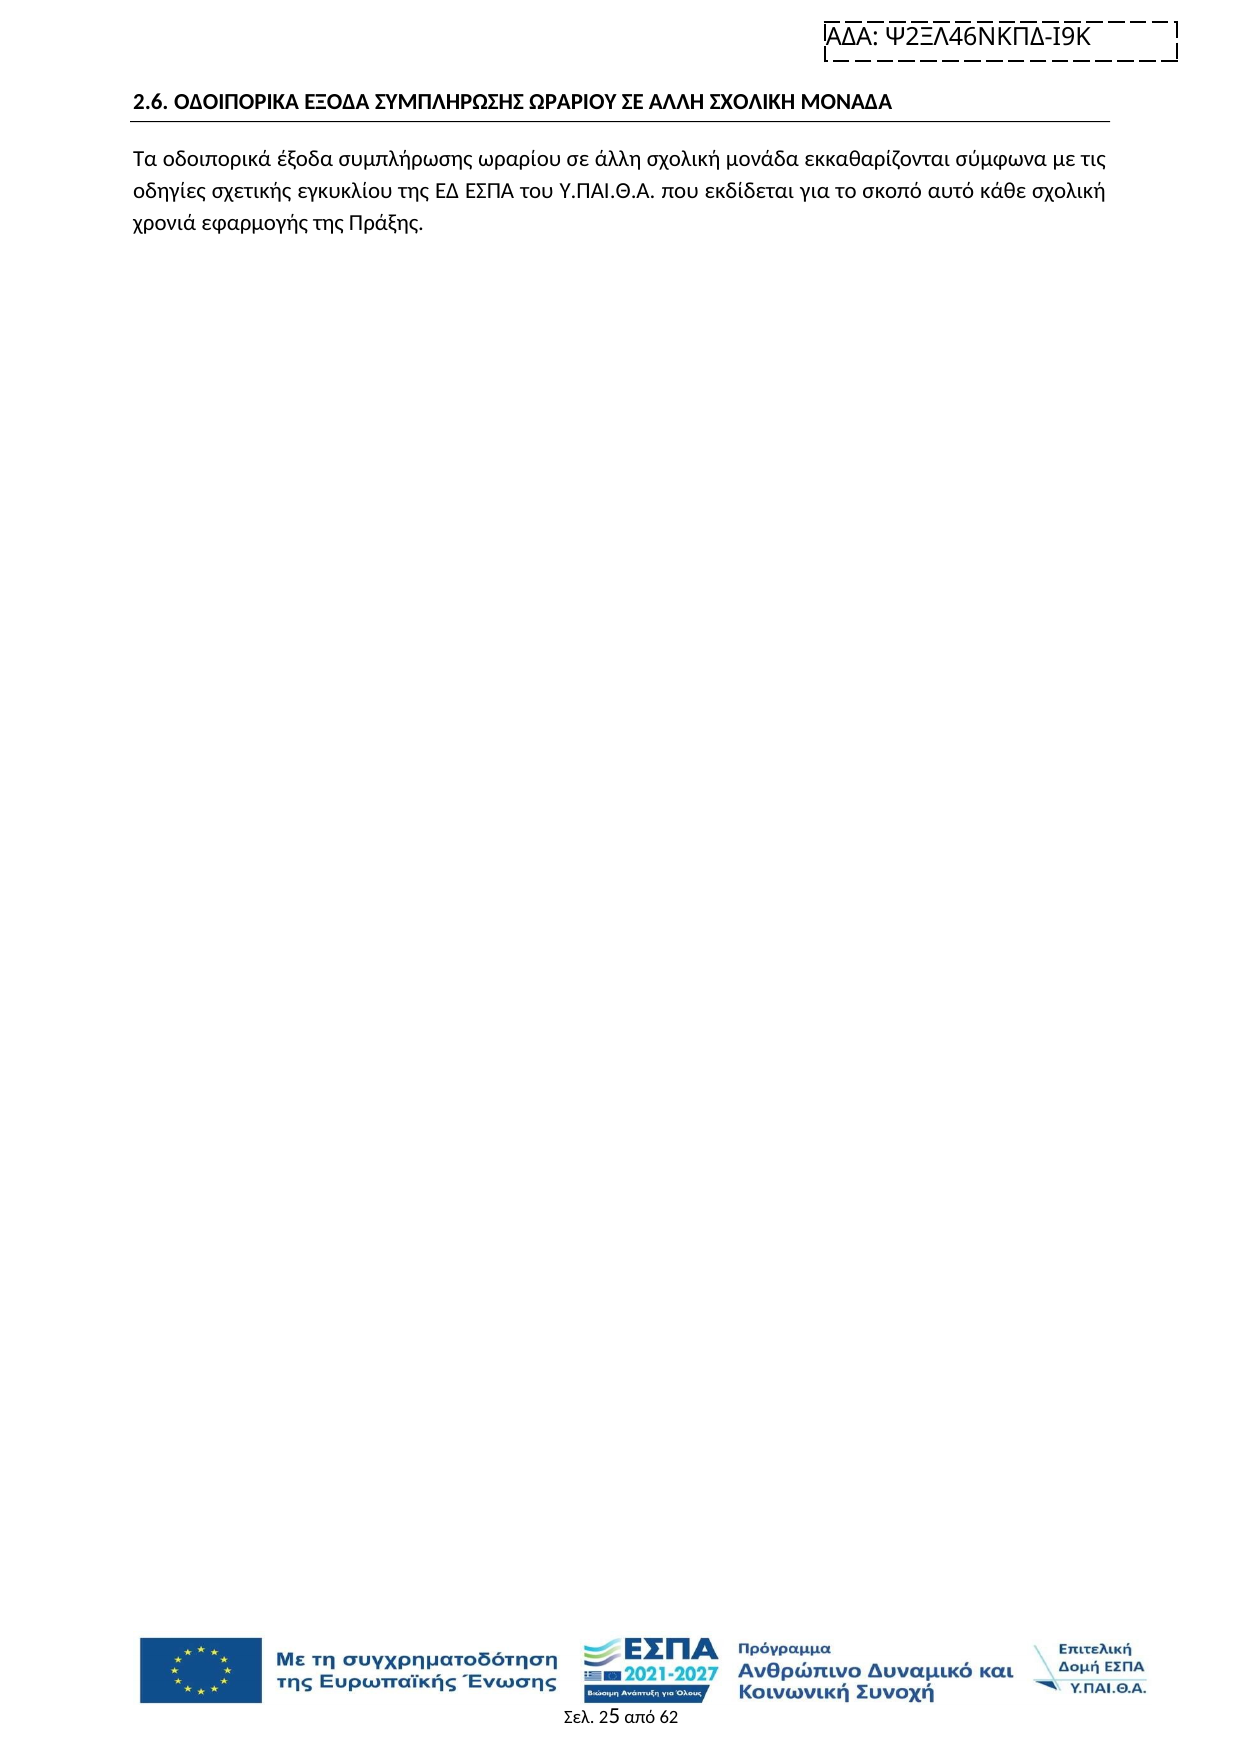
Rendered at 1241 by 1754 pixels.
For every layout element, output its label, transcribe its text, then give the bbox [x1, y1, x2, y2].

subtitle ΟΔΟΙΠΟΡΙΚΑ ΕΞΟΔΑ ΣΥΜΠΛΗΡΩΣΗΣ ΩΡΑΡΙΟΥ ΣΕ ΑΛΛΗ ΣΧΟΛΙΚΗ ΜΟΝΑΔΑ [133, 87, 1203, 115]
picture [133, 1631, 1152, 1705]
text Τα οδοιπορικά έξοδα συμπλήρωσης ωραρίου σε άλλη σχολική μονάδα εκκαθαρίζονται σύμφωνα με τις οδηγίες σχετικής εγκυκλίου της ΕΔ ΕΣΠΑ του Υ.ΠΑΙ.Θ.Α. που εκδίδεται για το σκοπό αυτό κάθε σχολική χρονιά εφαρμογής της Πράξης. [133, 144, 1108, 237]
